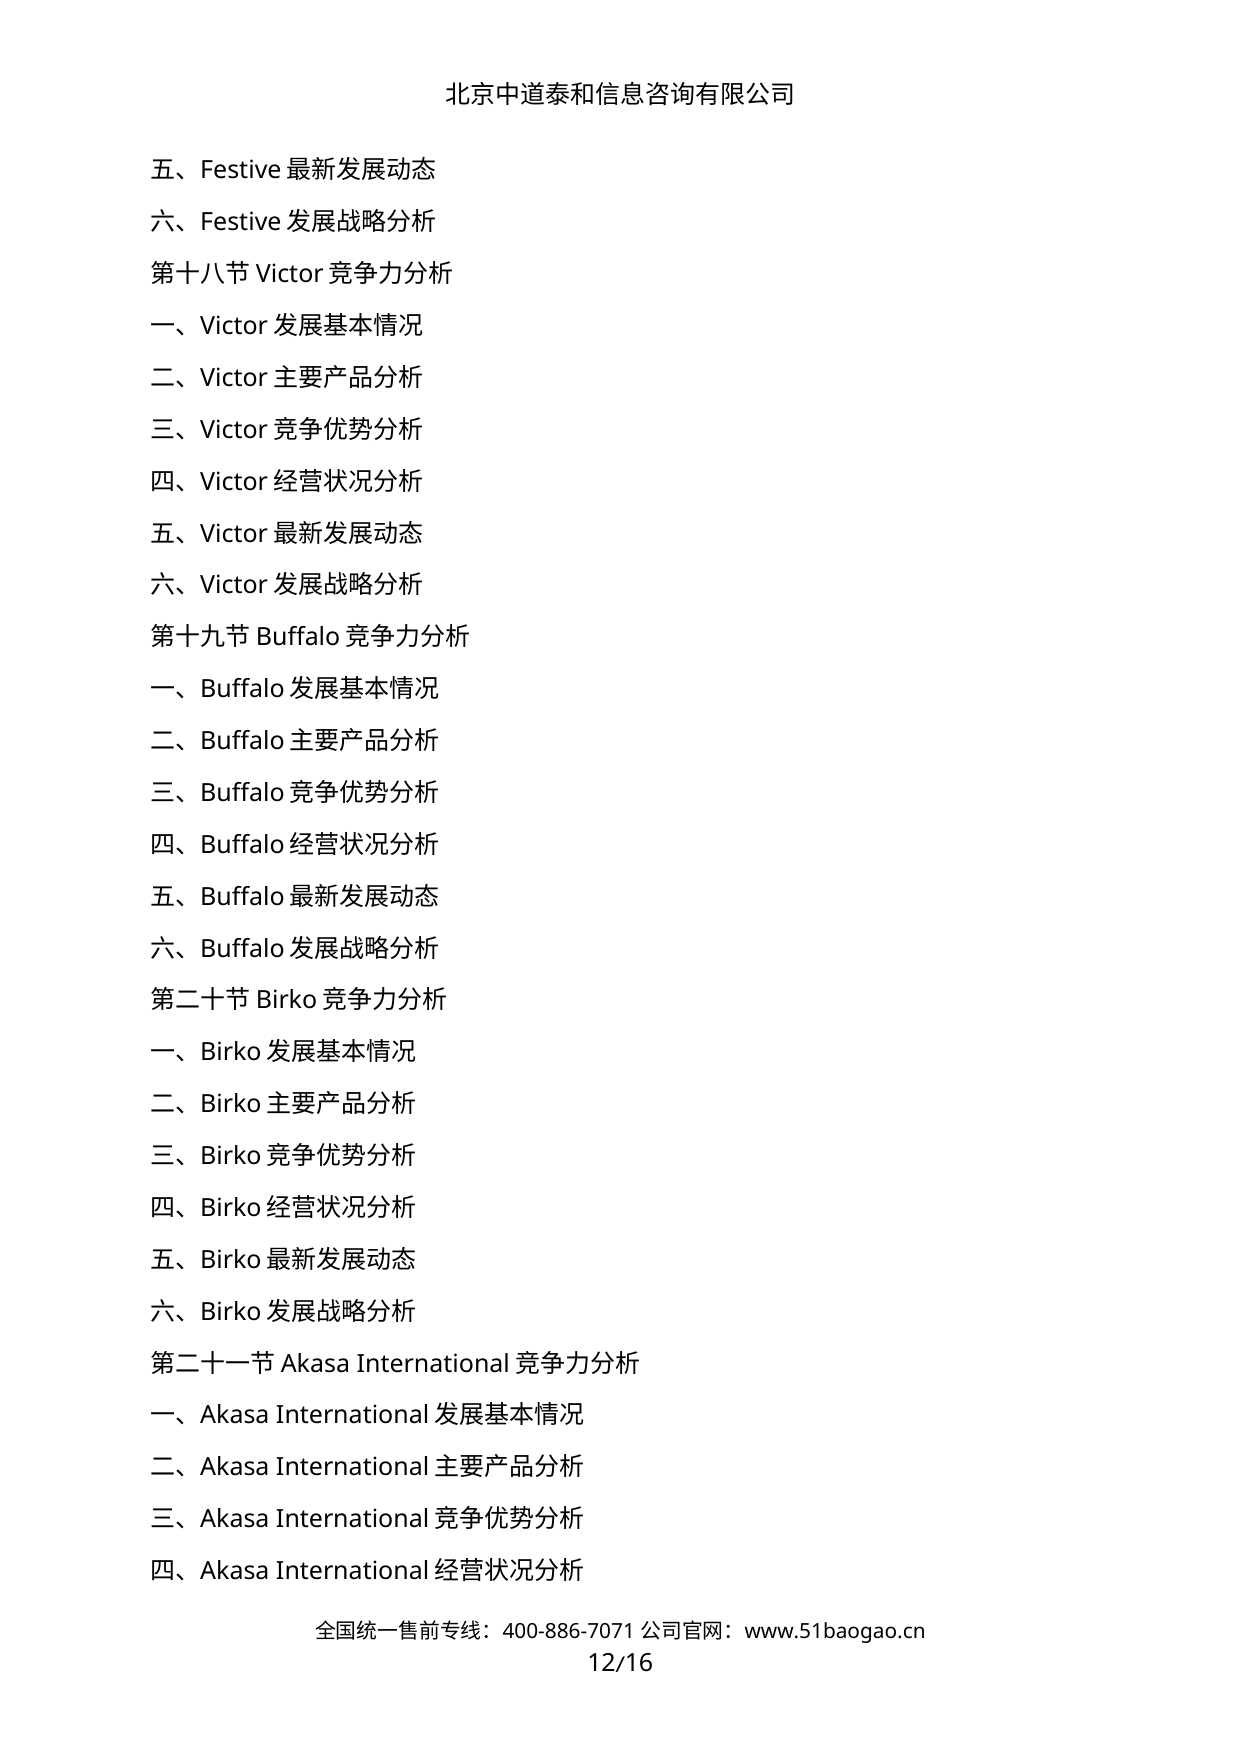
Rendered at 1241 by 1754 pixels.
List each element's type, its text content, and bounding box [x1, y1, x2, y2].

text 一、Buffalo发展基本情况 [150, 669, 1090, 705]
text 三、Akasa International竞争优势分析 [150, 1499, 1090, 1535]
text 五、Buffalo最新发展动态 [150, 876, 1090, 912]
text 六、Buffalo发展战略分析 [150, 928, 1090, 964]
text 四、Victor经营状况分析 [150, 461, 1090, 497]
text 五、Festive最新发展动态 [150, 150, 1090, 186]
text 第二十一节 Akasa International竞争力分析 [150, 1343, 1090, 1379]
text 一、Birko发展基本情况 [150, 1032, 1090, 1068]
text 六、Festive发展战略分析 [150, 202, 1090, 238]
text 四、Buffalo经营状况分析 [150, 824, 1090, 861]
text 三、Birko竞争优势分析 [150, 1136, 1090, 1172]
text 六、Victor发展战略分析 [150, 565, 1090, 601]
text 四、Birko经营状况分析 [150, 1187, 1090, 1224]
text 一、Victor发展基本情况 [150, 306, 1090, 342]
text 第二十节 Birko竞争力分析 [150, 980, 1090, 1016]
text 三、Buffalo竞争优势分析 [150, 772, 1090, 809]
text 二、Buffalo主要产品分析 [150, 721, 1090, 757]
text 四、Akasa International经营状况分析 [150, 1551, 1090, 1587]
text 二、Akasa International主要产品分析 [150, 1447, 1090, 1483]
text 第十八节 Victor竞争力分析 [150, 254, 1090, 290]
text 一、Akasa International发展基本情况 [150, 1395, 1090, 1431]
text 五、Birko最新发展动态 [150, 1239, 1090, 1276]
text 五、Victor最新发展动态 [150, 513, 1090, 549]
text 二、Birko主要产品分析 [150, 1084, 1090, 1120]
text 六、Birko发展战略分析 [150, 1291, 1090, 1327]
text 第十九节 Buffalo竞争力分析 [150, 617, 1090, 653]
text 三、Victor竞争优势分析 [150, 409, 1090, 446]
text 二、Victor主要产品分析 [150, 357, 1090, 394]
